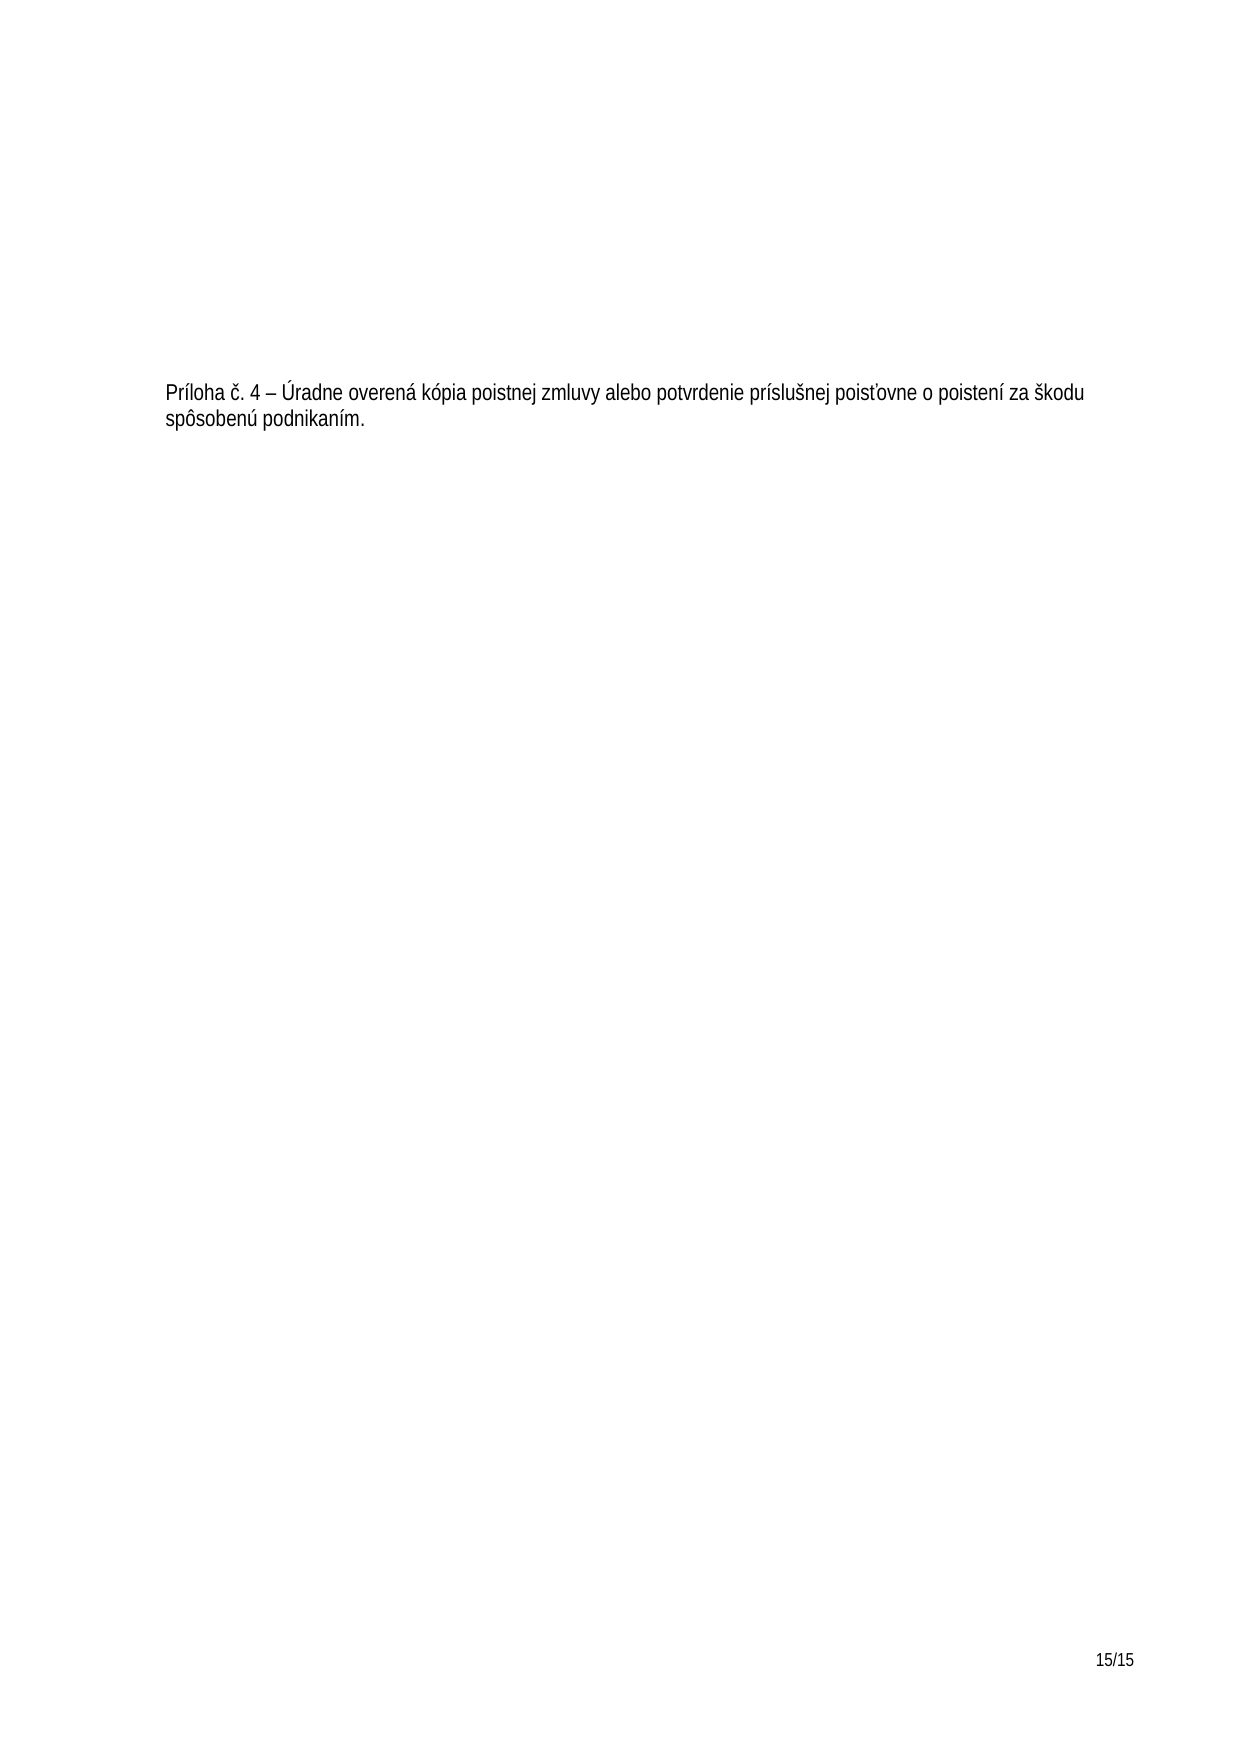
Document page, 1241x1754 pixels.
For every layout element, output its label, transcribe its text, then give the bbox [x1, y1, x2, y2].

text Príloha č. 4 – Úradne overená kópia poistnej zmluvy alebo potvrdenie príslušnej poisťovne o poistení za škodu [165, 379, 1240, 405]
text spôsobenú podnikaním. [165, 405, 1240, 431]
